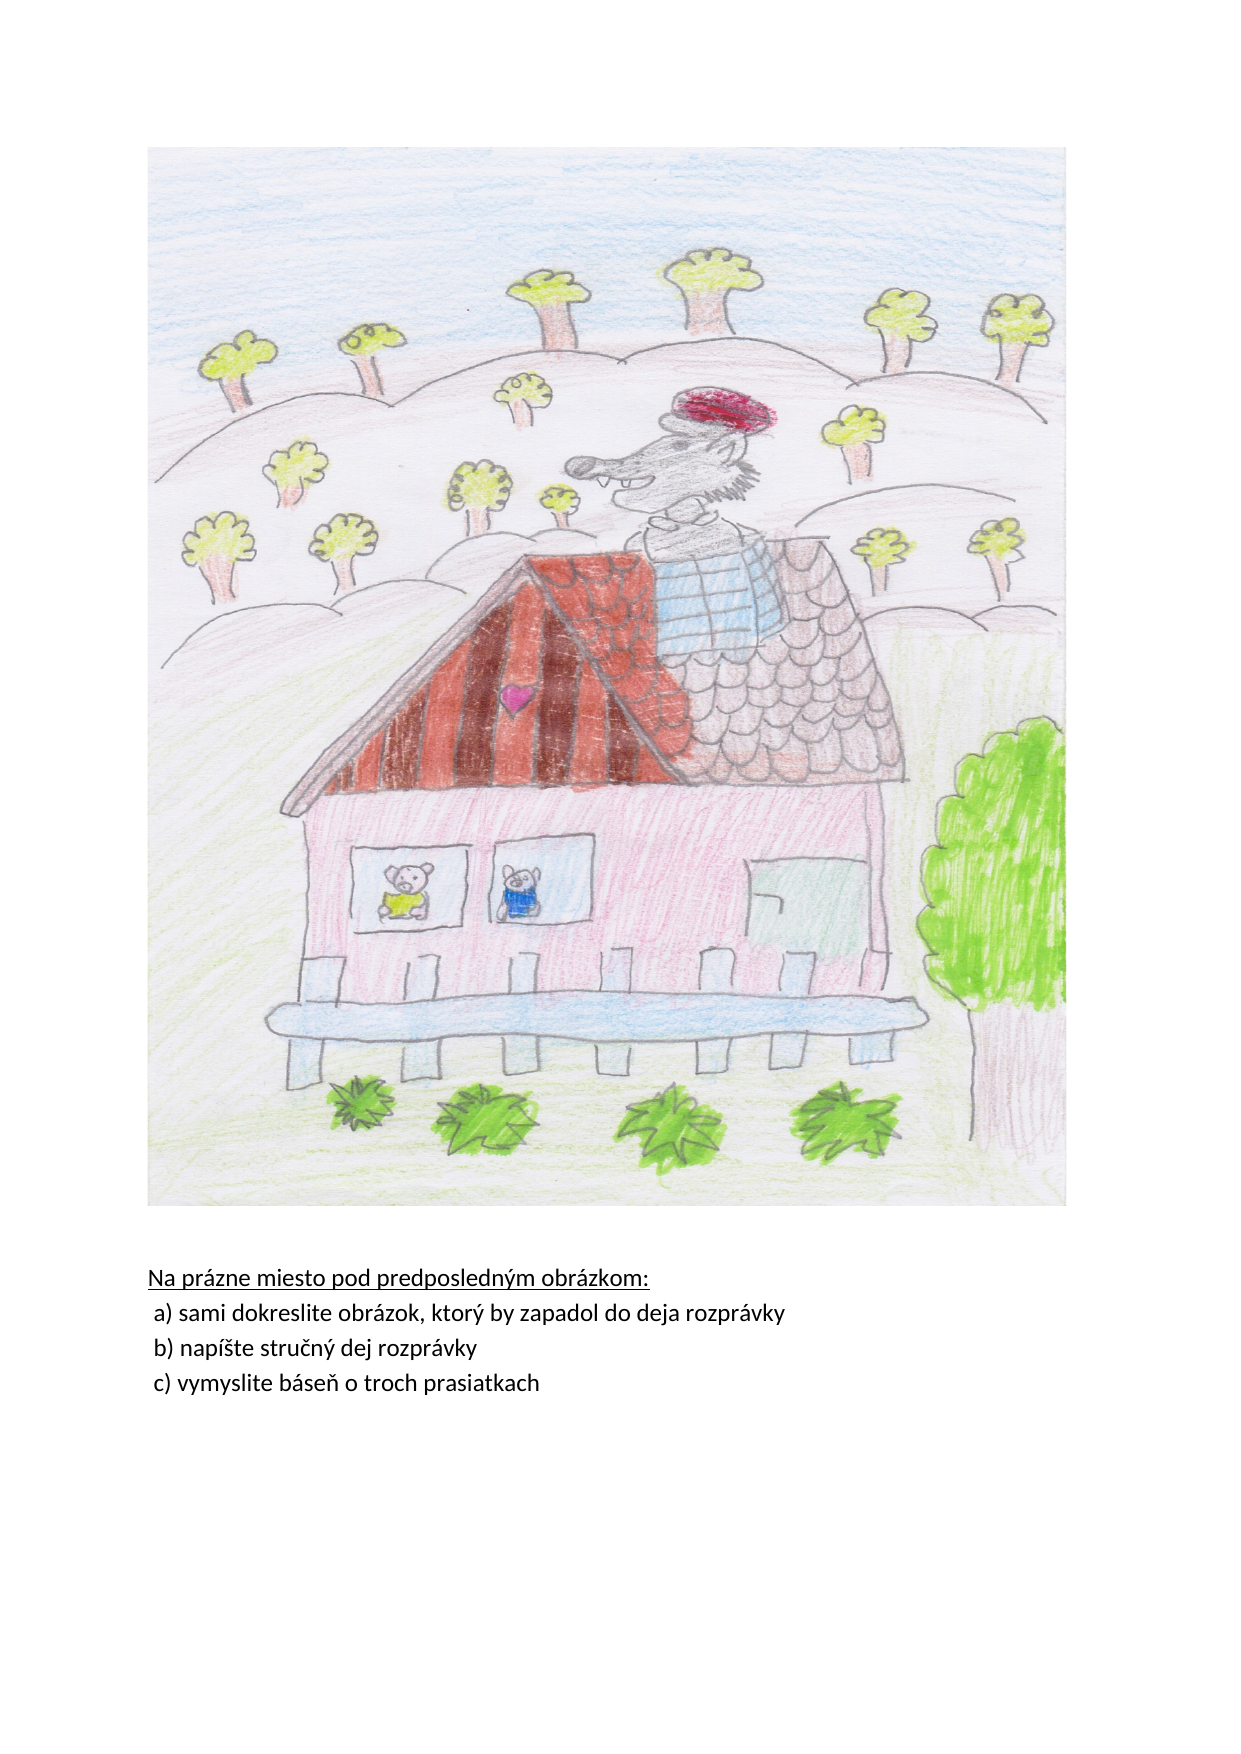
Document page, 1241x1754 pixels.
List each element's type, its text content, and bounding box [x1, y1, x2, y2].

text Na prázne miesto pod predposledným obrázkom: a) sami dokreslite obrázok, ktorý by zapadol do deja rozprávky b) napíšte stručný dej rozprávky c) vymyslite báseň o troch prasiatkach [148, 1263, 1093, 1398]
picture [147, 147, 1067, 1206]
